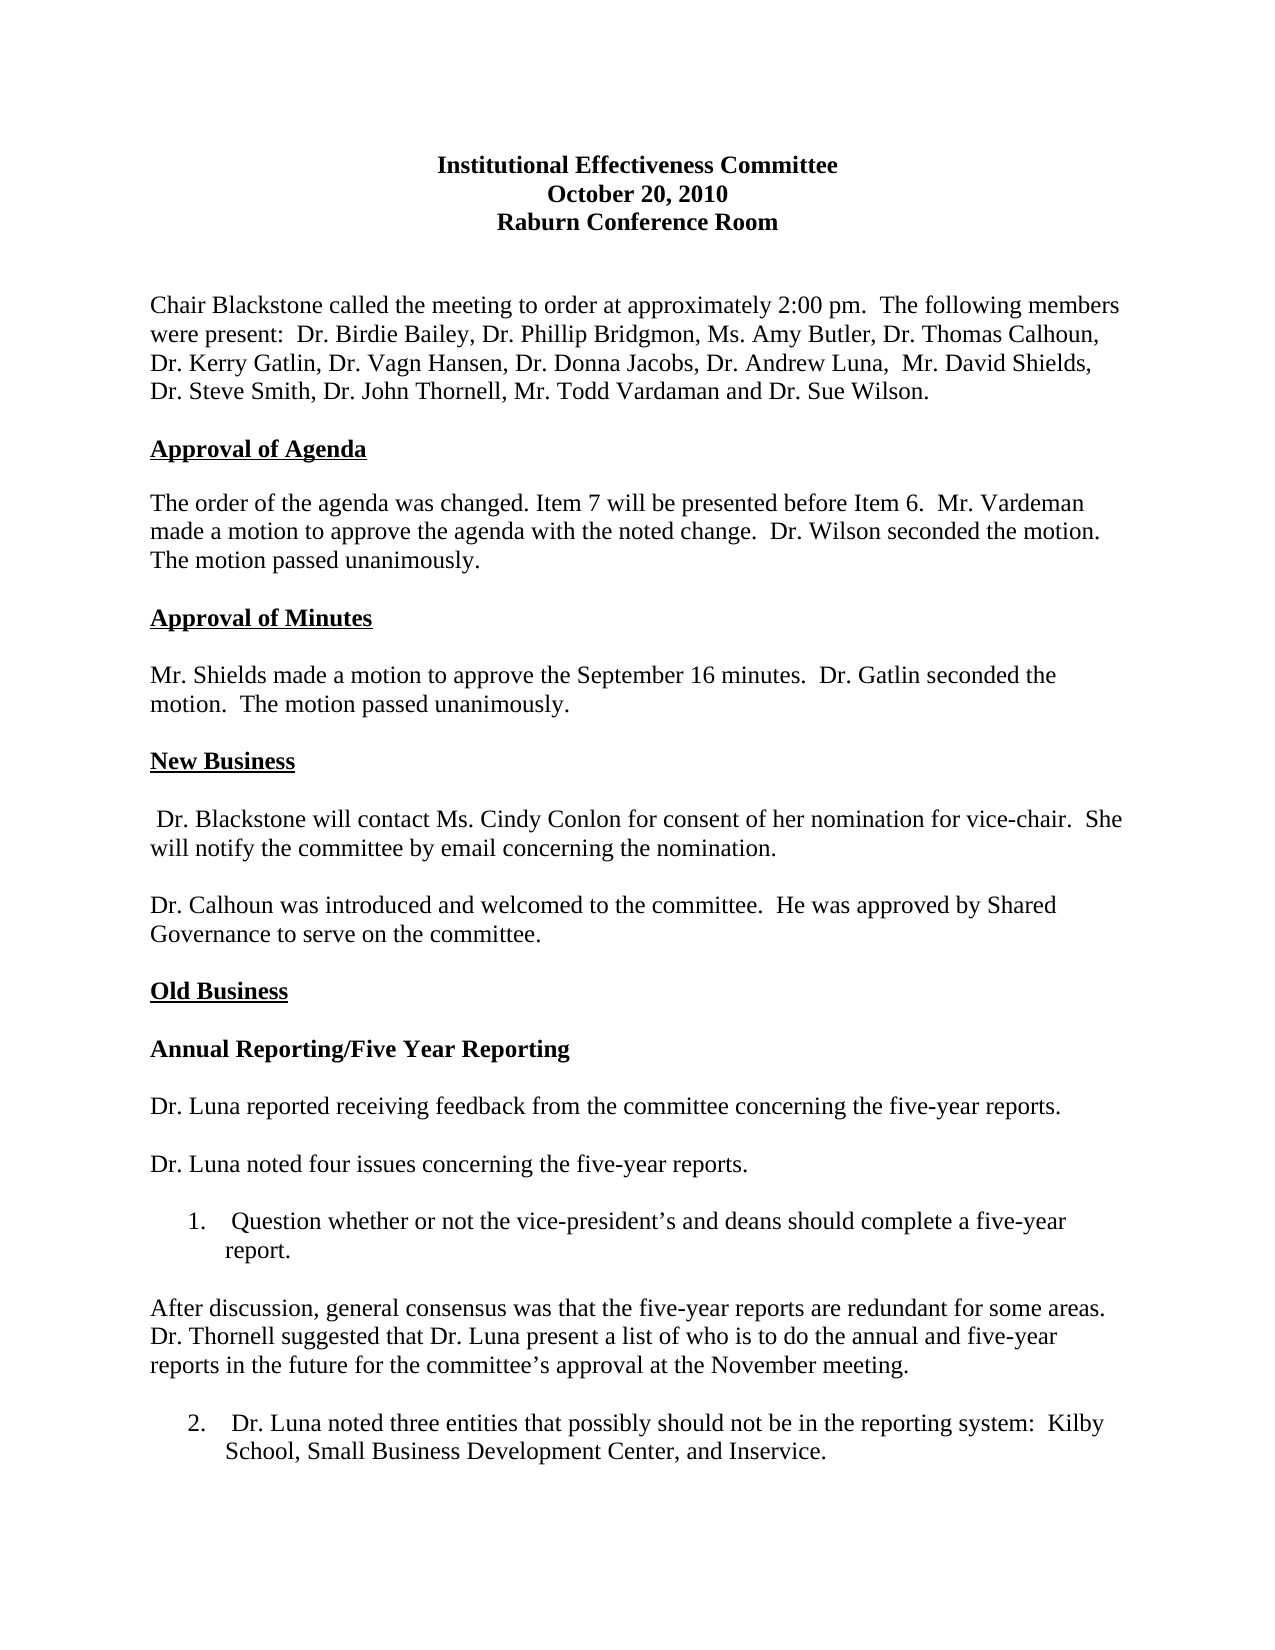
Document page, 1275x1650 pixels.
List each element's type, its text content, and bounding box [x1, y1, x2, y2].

text Raburn Conference Room [150, 207, 1125, 236]
text Dr. Luna reported receiving feedback from the committee concerning the five-year reports. [150, 1091, 1125, 1120]
text Dr. Blackstone will contact Ms. Cindy Conlon for consent of her nomination for vice-chair. She will notify the committee by email concerning the nomination. [150, 804, 1125, 861]
text Annual Reporting/Five Year Reporting [150, 1034, 1125, 1063]
text Institutional Effectiveness Committee [150, 150, 1125, 179]
list Dr. Luna noted three entities that possibly should not be in the reporting system: Kilby School, Small Business Development Center, and Inservice. [187, 1408, 1125, 1465]
text Old Business [150, 976, 1125, 1005]
text Mr. Shields made a motion to approve the September 16 minutes. Dr. Gatlin seconded the motion. The motion passed unanimously. [150, 660, 1125, 718]
text The order of the agenda was changed. Item 7 will be presented before Item 6. Mr. Vardeman made a motion to approve the agenda with the noted change. Dr. Wilson seconded the motion. The motion passed unanimously. [150, 488, 1125, 574]
text New Business [150, 746, 1125, 775]
list Question whether or not the vice-president’s and deans should complete a five-year report. [187, 1206, 1125, 1264]
text October 20, 2010 [150, 179, 1125, 207]
text After discussion, general consensus was that the five-year reports are redundant for some areas. Dr. Thornell suggested that Dr. Luna present a list of who is to do the annual and five-year reports in the future for the committee’s approval at the November meeting. [150, 1293, 1125, 1379]
text Approval of Agenda [150, 434, 1125, 463]
text Dr. Luna noted four issues concerning the five-year reports. [150, 1149, 1125, 1178]
text Dr. Calhoun was introduced and welcomed to the committee. He was approved by Shared Governance to serve on the committee. [150, 890, 1125, 948]
text Chair Blackstone called the meeting to order at approximately 2:00 pm. The following members were present: Dr. Birdie Bailey, Dr. Phillip Bridgmon, Ms. Amy Butler, Dr. Thomas Calhoun, Dr. Kerry Gatlin, Dr. Vagn Hansen, Dr. Donna Jacobs, Dr. Andrew Luna, Mr. David Shields, Dr. Steve Smith, Dr. John Thornell, Mr. Todd Vardaman and Dr. Sue Wilson. [150, 290, 1125, 405]
text Approval of Minutes [150, 603, 1125, 631]
